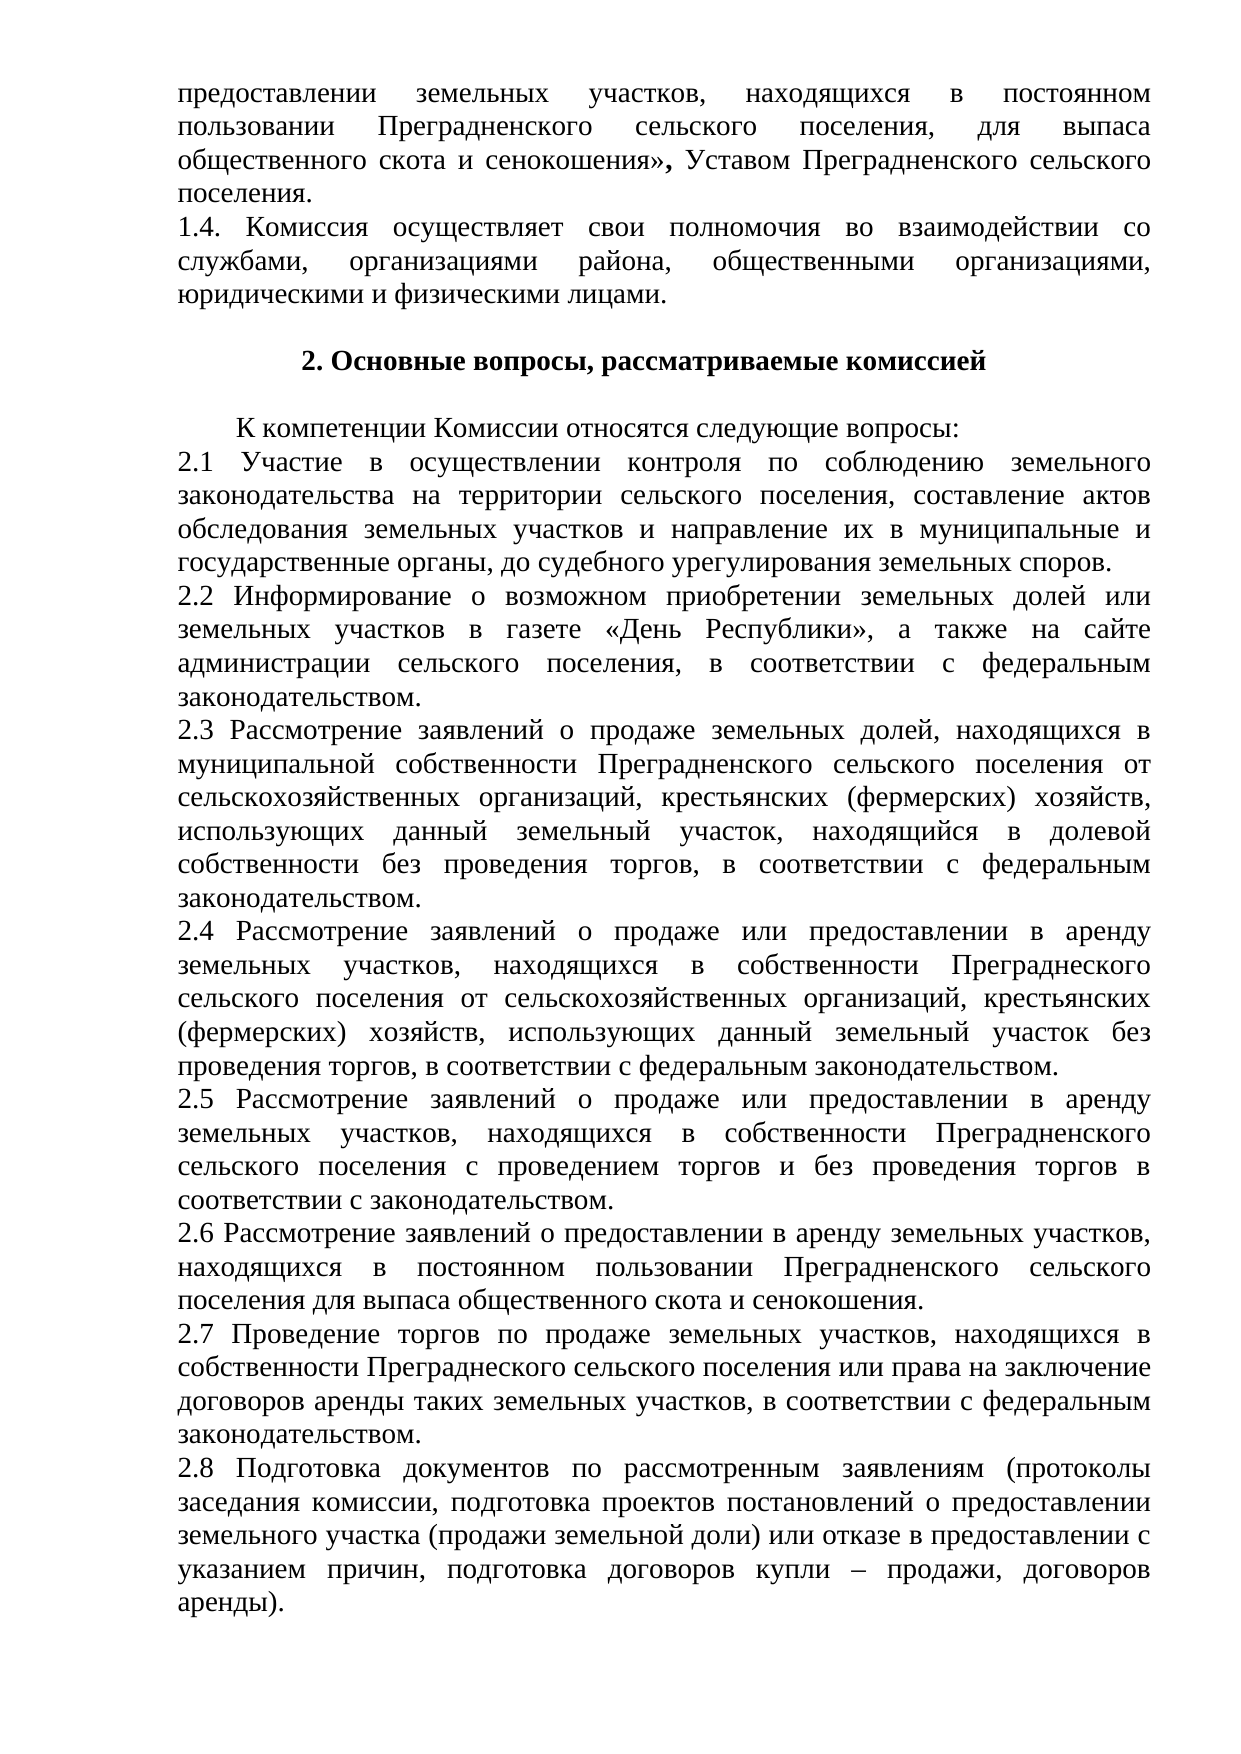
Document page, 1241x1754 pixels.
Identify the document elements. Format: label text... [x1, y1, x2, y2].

text 2.4 Рассмотрение заявлений о продаже или предоставлении в аренду земельных участков, находящихся в собственности Преграднеского сельского поселения от сельскохозяйственных организаций, крестьянских (фермерских) хозяйств, использующих данный земельный участок без проведения торгов, в соответствии с федеральным законодательством. [177, 913, 1152, 1081]
text 2.1 Участие в осуществлении контроля по соблюдению земельного законодательства на территории сельского поселения, составление актов обследования земельных участков и направление их в муниципальные и государственные органы, до судебного урегулирования земельных споров. [177, 444, 1152, 578]
text 2.3 Рассмотрение заявлений о продаже земельных долей, находящихся в муниципальной собственности Преградненского сельского поселения от сельскохозяйственных организаций, крестьянских (фермерских) хозяйств, использующих данный земельный участок, находящийся в долевой собственности без проведения торгов, в соответствии с федеральным законодательством. [177, 712, 1152, 913]
text 2.6 Рассмотрение заявлений о предоставлении в аренду земельных участков, находящихся в постоянном пользовании Преградненского сельского поселения для выпаса общественного скота и сенокошения. [177, 1215, 1152, 1316]
text К компетенции Комиссии относятся следующие вопросы: [177, 410, 1152, 444]
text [177, 75, 1152, 209]
text 1.4. Комиссия осуществляет свои полномочия во взаимодействии со службами, организациями района, общественными организациями, юридическими и физическими лицами. [177, 209, 1152, 310]
text 2.7 Проведение торгов по продаже земельных участков, находящихся в собственности Преграднеского сельского поселения или права на заключение договоров аренды таких земельных участков, в соответствии с федеральным законодательством. [177, 1316, 1152, 1450]
text 2.8 Подготовка документов по рассмотренным заявлениям (протоколы заседания комиссии, подготовка проектов постановлений о предоставлении земельного участка (продажи земельной доли) или отказе в предоставлении с указанием причин, подготовка договоров купли – продажи, договоров аренды). [177, 1450, 1152, 1618]
text 2.5 Рассмотрение заявлений о продаже или предоставлении в аренду земельных участков, находящихся в собственности Преградненского сельского поселения с проведением торгов и без проведения торгов в соответствии с законодательством. [177, 1081, 1152, 1215]
text 2.2 Информирование о возможном приобретении земельных долей или земельных участков в газете «День Республики», а также на сайте администрации сельского поселения, в соответствии с федеральным законодательством. [177, 578, 1152, 712]
text 2. Основные вопросы, рассматриваемые комиссией [177, 343, 1152, 377]
